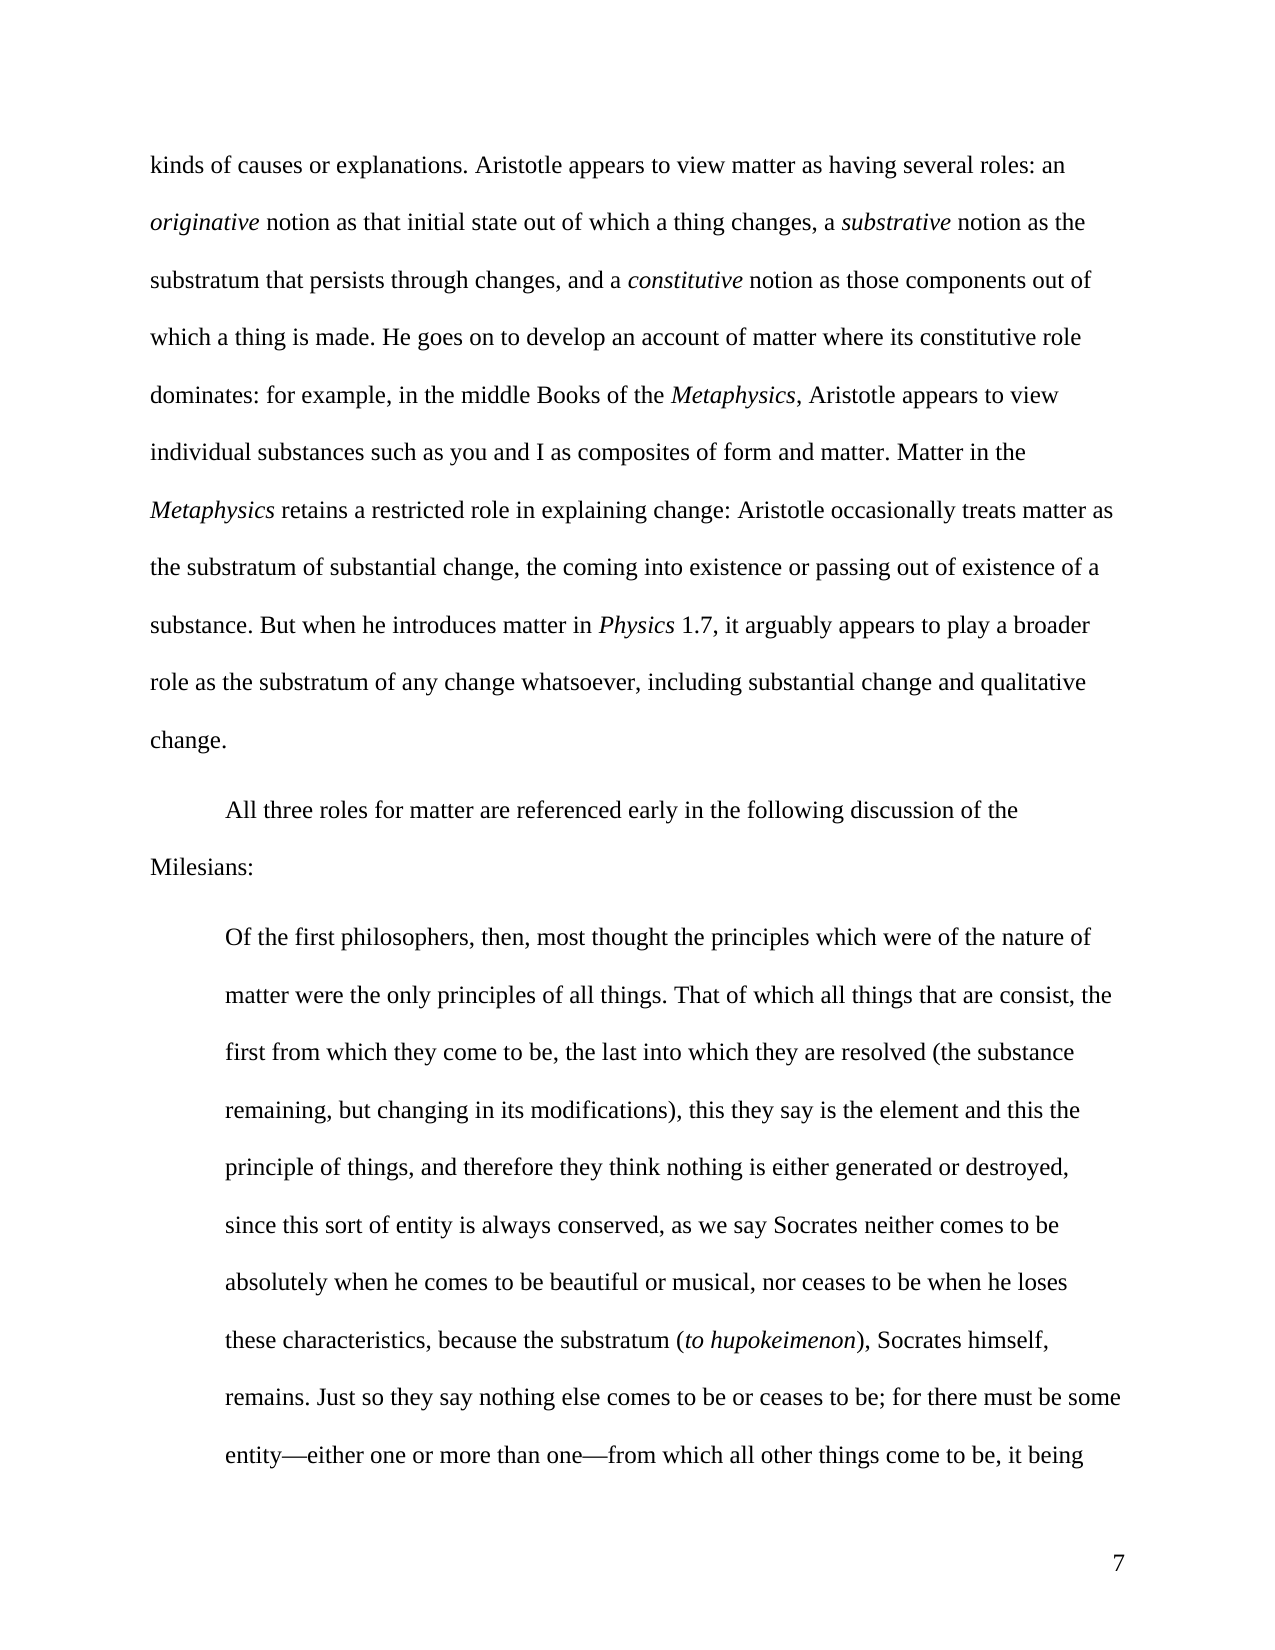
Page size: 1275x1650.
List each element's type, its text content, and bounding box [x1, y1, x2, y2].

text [150, 150, 1125, 754]
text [225, 922, 1125, 1469]
text All three roles for matter are referenced early in the following discussion of the Milesians: [150, 795, 1125, 881]
